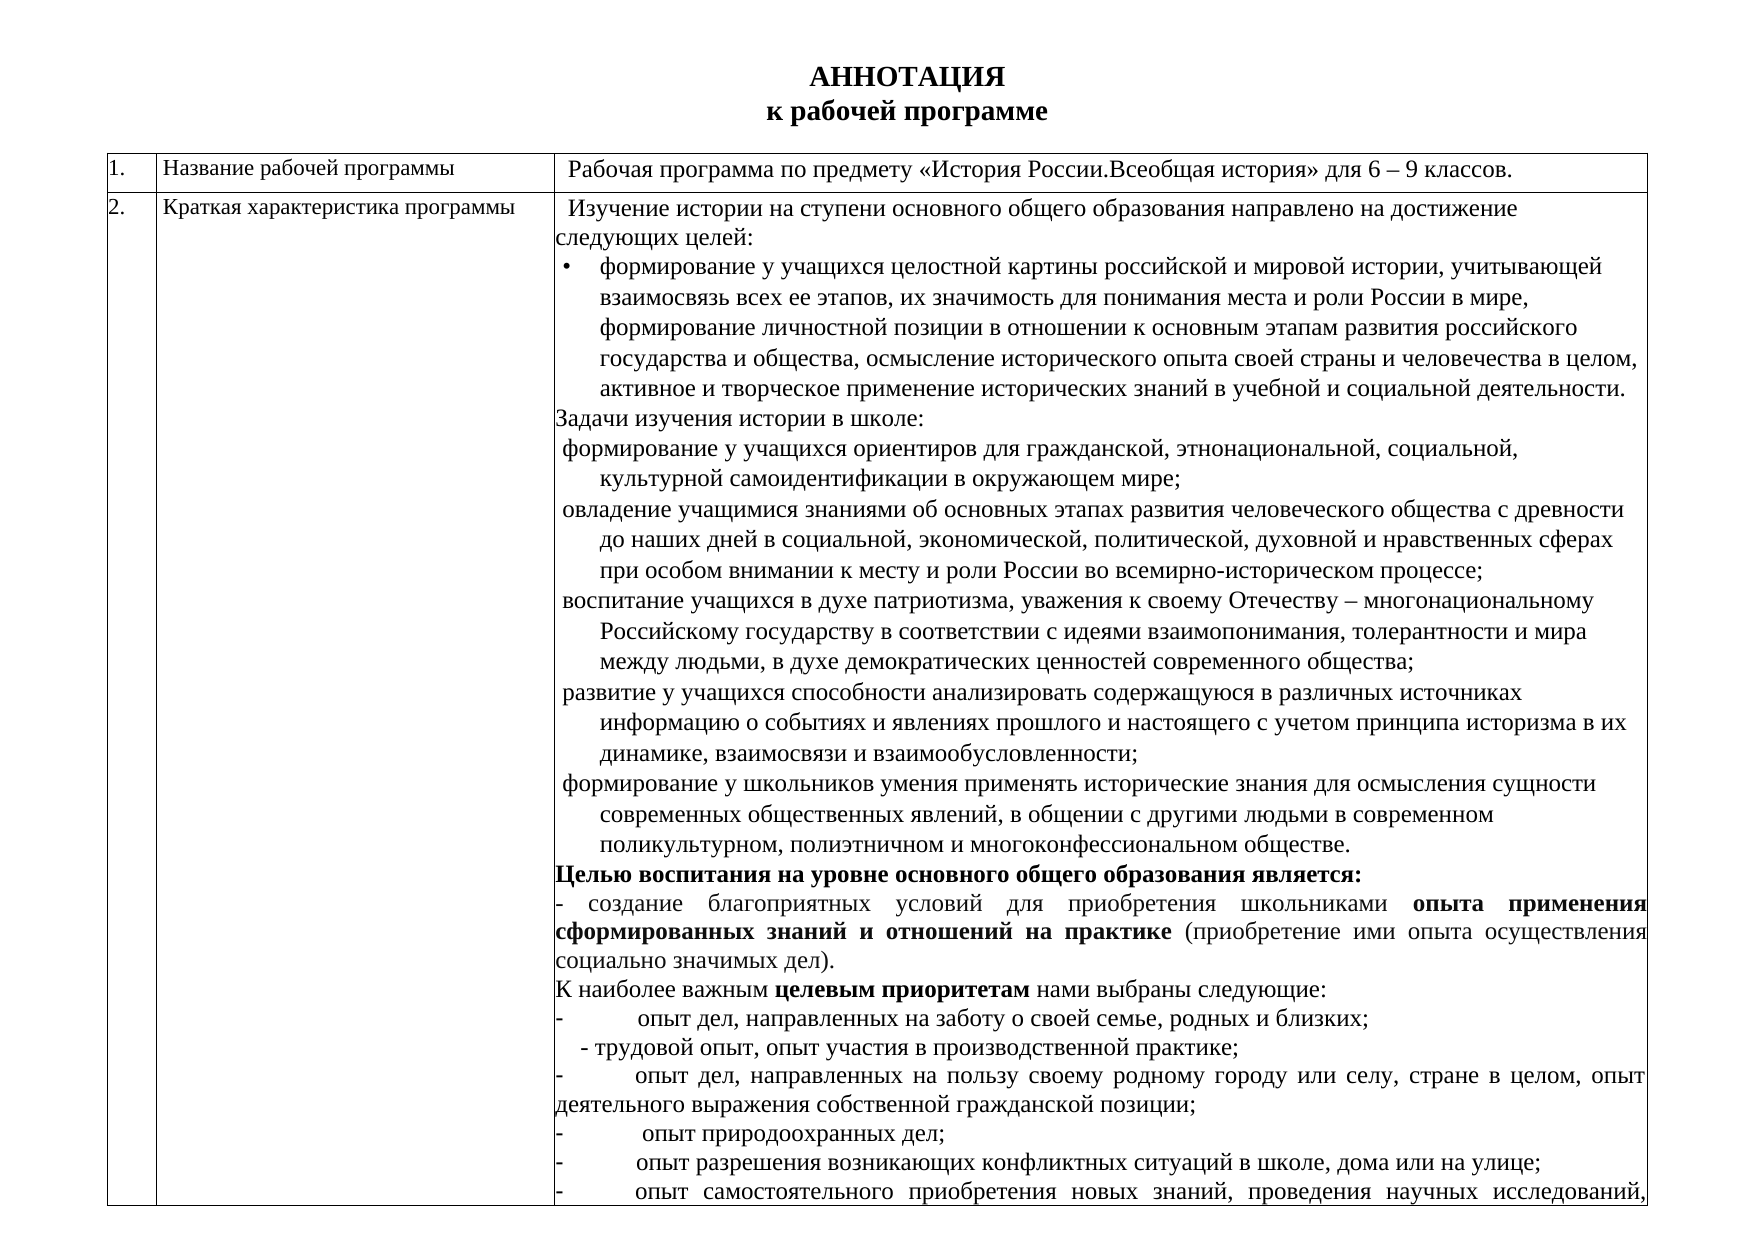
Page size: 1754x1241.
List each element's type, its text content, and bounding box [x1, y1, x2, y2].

table_header Название рабочей программы [157, 154, 554, 192]
text АННОТАЦИЯ [96, 59, 1718, 93]
table_cell 2. [108, 193, 156, 1204]
text к рабочей программе [96, 93, 1718, 126]
table_header Рабочая программа по предмету «История России.Всеобщая история» для 6 – 9 классов. [555, 154, 1647, 192]
table_header 1. [108, 154, 156, 192]
table_cell Изучение истории на ступени основного общего образования направлено на достижение следующих целей: • формирование у учащихся целостной картины российской и мировой истории, учитывающей взаимосвязь всех ее этапов, их значимость для понимания места и роли России в мире, формирование личностной позиции в отношении к основным этапам развития российского государства и общества, осмысление исторического опыта своей страны и человечества в целом, активное и творческое применение исторических знаний в учебной и социальной деятельности. Задачи изучения истории в школе: формирование у учащихся ориентиров для гражданской, этнонациональной, социальной, культурной самоидентификации в окружающем мире; овладение учащимися знаниями об основных этапах развития человеческого общества с древности до наших дней в социальной, экономической, политической, духовной и нравственных сферах при особом внимании к месту и роли России во всемирно-историческом процессе; воспитание учащихся в духе патриотизма, уважения к своему Отечеству – многонациональному Российскому государству в соответствии с идеями взаимопонимания, толерантности и мира между людьми, в духе демократических ценностей современного общества; развитие у учащихся способности анализировать содержащуюся в различных источниках информацию о событиях и явлениях прошлого и настоящего с учетом принципа историзма в их динамике, взаимосвязи и взаимообусловленности; формирование у школьников умения применять исторические знания для осмысления сущности современных общественных явлений, в общении с другими людьми в современном поликультурном, полиэтничном и многоконфессиональном обществе. Целью воспитания на уровне основного общего образования является: - создание благоприятных условий для приобретения школьниками опыта применения сформированных знаний и отношений на практике (приобретение ими опыта осуществления социально значимых дел). К наиболее важным целевым приоритетам нами выбраны следующие: опыт дел, направленных на заботу о своей семье, родных и близких; - трудовой опыт, опыт участия в производственной практике; опыт дел, направленных на пользу своему родному городу или селу, стране в целом, опыт деятельного выражения собственной гражданской позиции; опыт природоохранных дел; опыт разрешения возникающих конфликтных ситуаций в школе, дома или на улице; опыт самостоятельного приобретения новых знаний, проведения научных исследований, опыт проектной деятельности; опыт изучения, защиты и восстановления культурного наследия человечества, опыт создания собственных произведений культуры, опыт творческого самовыражения; опыт ведения здорового образа жизни и заботы о здоровье других людей; опыт оказания помощи окружающим, заботы о малышах или пожилых людях, волонтерский опыт; опыт самопознания и самоанализа, опыт социально приемлемого самовыражения и самореализации. Важнейшим приоритетом является создание благоприятных условий для развития социально значимых отношений обучающихся и, прежде всего, ценностных отношений. Одним из базовых требований к содержанию образования является достижение выпускниками уровня функциональной грамотности. Понятие грамотность в концепции исследований PISA сведено к функциональной грамотности. Исследование направлено не на определение уровня освоения школьных программ, а на оценку способности учащихся применять полученные в школе знания и умения в жизненных ситуациях. Основы функциональной грамотности учащихся в процессе изучения истории закладываются на основе преемственности и целостности изложения исторического материала. Становление общей картины всемирной истории и основ функциональной грамотности в таком случае выступают задачами исторической пропедевтики и связываются с развитием личности и социализацией учащихся старшей школы. Овладение функциональной грамотностью на уроках истории складывается из нескольких составляющих: 1. Процесс овладения исторической грамотностью: учащиеся определяют временные рамки изучаемого периода, соотносят даты с веками, показывают на карте территориальное пространство изучаемого события, дают характеристику понятийному аппарату, анализируют роль личности в истории. 2. Процесс обучения - усвоение исторических знаний происходит поэтапно, «от простого к сложному», от материала 5 класса к темам 9 класса. На протяжении всего процесса обучения используются интерактивные методы обучения: «мозговой штурм», работа в малых группах, творческие задания, интерактивная лекция, урок-экскурсия и др. Средства формирования функциональной грамотности на уроках истории: пересказы - предоставление учащемуся возможности, монологически грамотно изъясняя свои мысли, «примерить на себя» те или иные исторические сюжеты и образы, что позволяет «очеловечить» события, расширить их воспитательный диапазон, создавая тем самым соответствующую эмоциональную среду для усвоения базовых ценностей; познавательные игры, викторины, уроки-дебаты, которые развивают навыки сотрудничества, индивидуальной работы и умение выступать с собственной точкой зрения в дискуссиях; исторические диктанты и эссе с их последующей коррекцией со стороны учителя, что формирует письменную грамотность учащихся; изучение исторических и правовых документов, их подробный анализ, что позволяет учащимся высказать своё собственное мнение по проблеме, опираясь на этические ценности, которые выработало человечество за всю свою историю; чтение вариативных источников, что позволяет учащимся отказаться от однозначных и прямолинейных суждений, пристально присматриваться к текстам и авторским позициям. Таким образом, учащиеся делают этический выбор, с одной стороны примеряя на себя исторические роли, а с другой - входя в круг тех, кто эти роли оценивает. исследовательские работы в форме презентаций, рефератов, социологических опросов, проектов (учащиеся используют информацию, полученную в беседах с родственниками, с ветеранами войны и труда, из справочной литературы, обогащая себя новыми знаниями, очередной раз убеждаясь в том, какими нравственными качествами должен обладать человек). [555, 193, 1647, 859]
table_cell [157, 193, 554, 1204]
